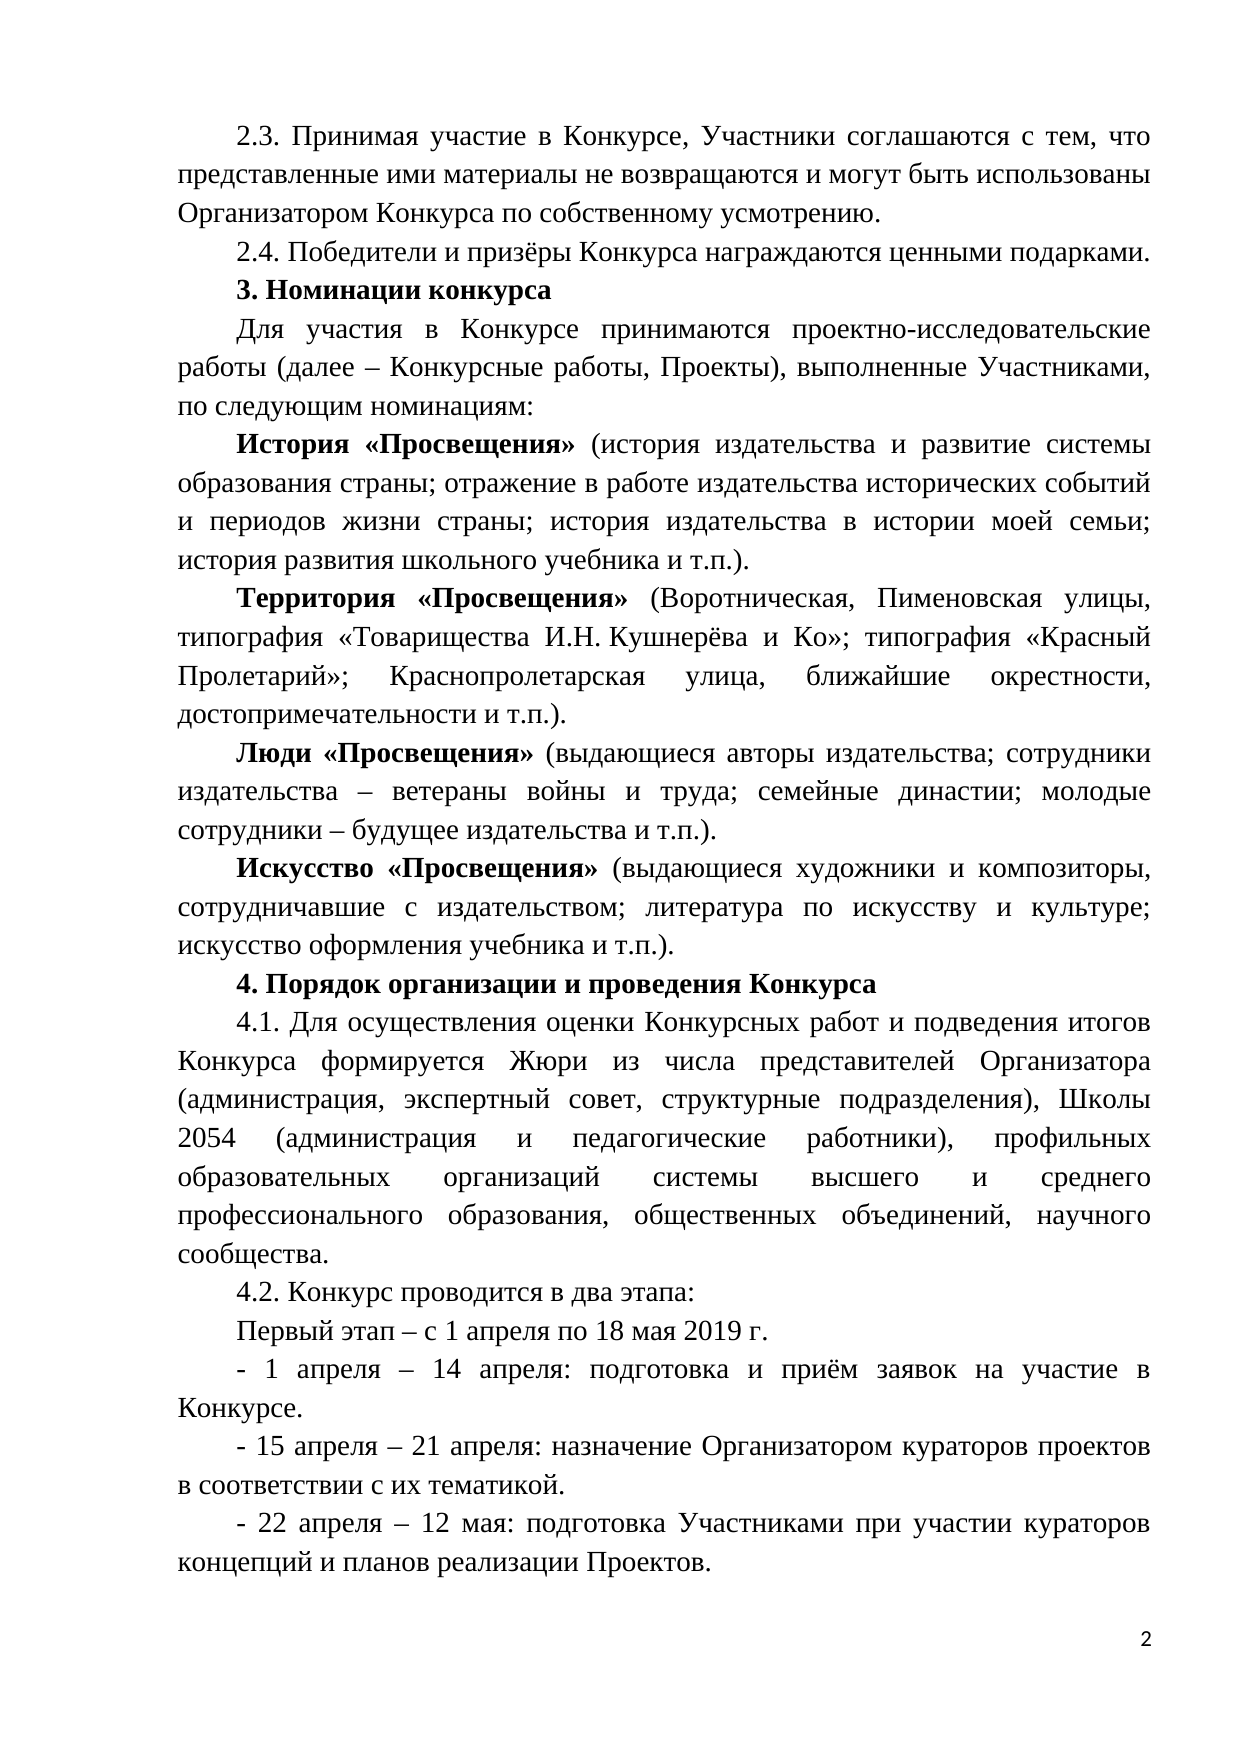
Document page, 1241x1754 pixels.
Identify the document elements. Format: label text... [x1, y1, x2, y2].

text 4.2. Конкурс проводится в два этапа: [177, 1274, 1152, 1308]
text - 15 апреля – 21 апреля: назначение Организатором кураторов проектов в соответствии с их тематикой. [177, 1428, 1152, 1501]
text 2.4. Победители и призёры Конкурса награждаются ценными подарками. [177, 234, 1152, 267]
text - 22 апреля – 12 мая: подготовка Участниками при участии кураторов концепций и планов реализации Проектов. [177, 1506, 1152, 1578]
list Для участия в Конкурсе принимаются проектно-исследовательские работы (далее – Конкурсные работы, Проекты), выполненные Участниками, по следующим номинациям: [177, 311, 1152, 421]
text 3. Номинации конкурса [177, 272, 1152, 306]
list Искусство «Просвещения» (выдающиеся художники и композиторы, сотрудничавшие с издательством; литература по искусству и культуре; искусство оформления учебника и т.п.). [177, 850, 1152, 961]
text 2.3. Принимая участие в Конкурсе, Участники соглашаются с тем, что представленные ими материалы не возвращаются и могут быть использованы Организатором Конкурса по собственному усмотрению. [177, 118, 1152, 229]
list Люди «Просвещения» (выдающиеся авторы издательства; сотрудники издательства – ветераны войны и труда; семейные династии; молодые сотрудники – будущее издательства и т.п.). [177, 735, 1152, 845]
list История «Просвещения» (история издательства и развитие системы образования страны; отражение в работе издательства исторических событий и периодов жизни страны; история издательства в истории моей семьи; история развития школьного учебника и т.п.). [177, 426, 1152, 576]
text 4. Порядок организации и проведения Конкурса [177, 966, 1152, 999]
text Первый этап – с 1 апреля по 18 мая 2019 г. [177, 1313, 1152, 1346]
list Территория «Просвещения» (Воротническая, Пименовская улицы, типография «Товарищества И.Н. Кушнерёва и Ко»; типография «Красный Пролетарий»; Краснопролетарская улица, ближайшие окрестности, достопримечательности и т.п.). [177, 581, 1152, 730]
text 4.1. Для осуществления оценки Конкурсных работ и подведения итогов Конкурса формируется Жюри из числа представителей Организатора (администрация, экспертный совет, структурные подразделения), Школы 2054 (администрация и педагогические работники), профильных образовательных организаций системы высшего и среднего профессионального образования, общественных объединений, научного сообщества. [177, 1004, 1152, 1269]
text - 1 апреля – 14 апреля: подготовка и приём заявок на участие в Конкурсе. [177, 1351, 1152, 1423]
